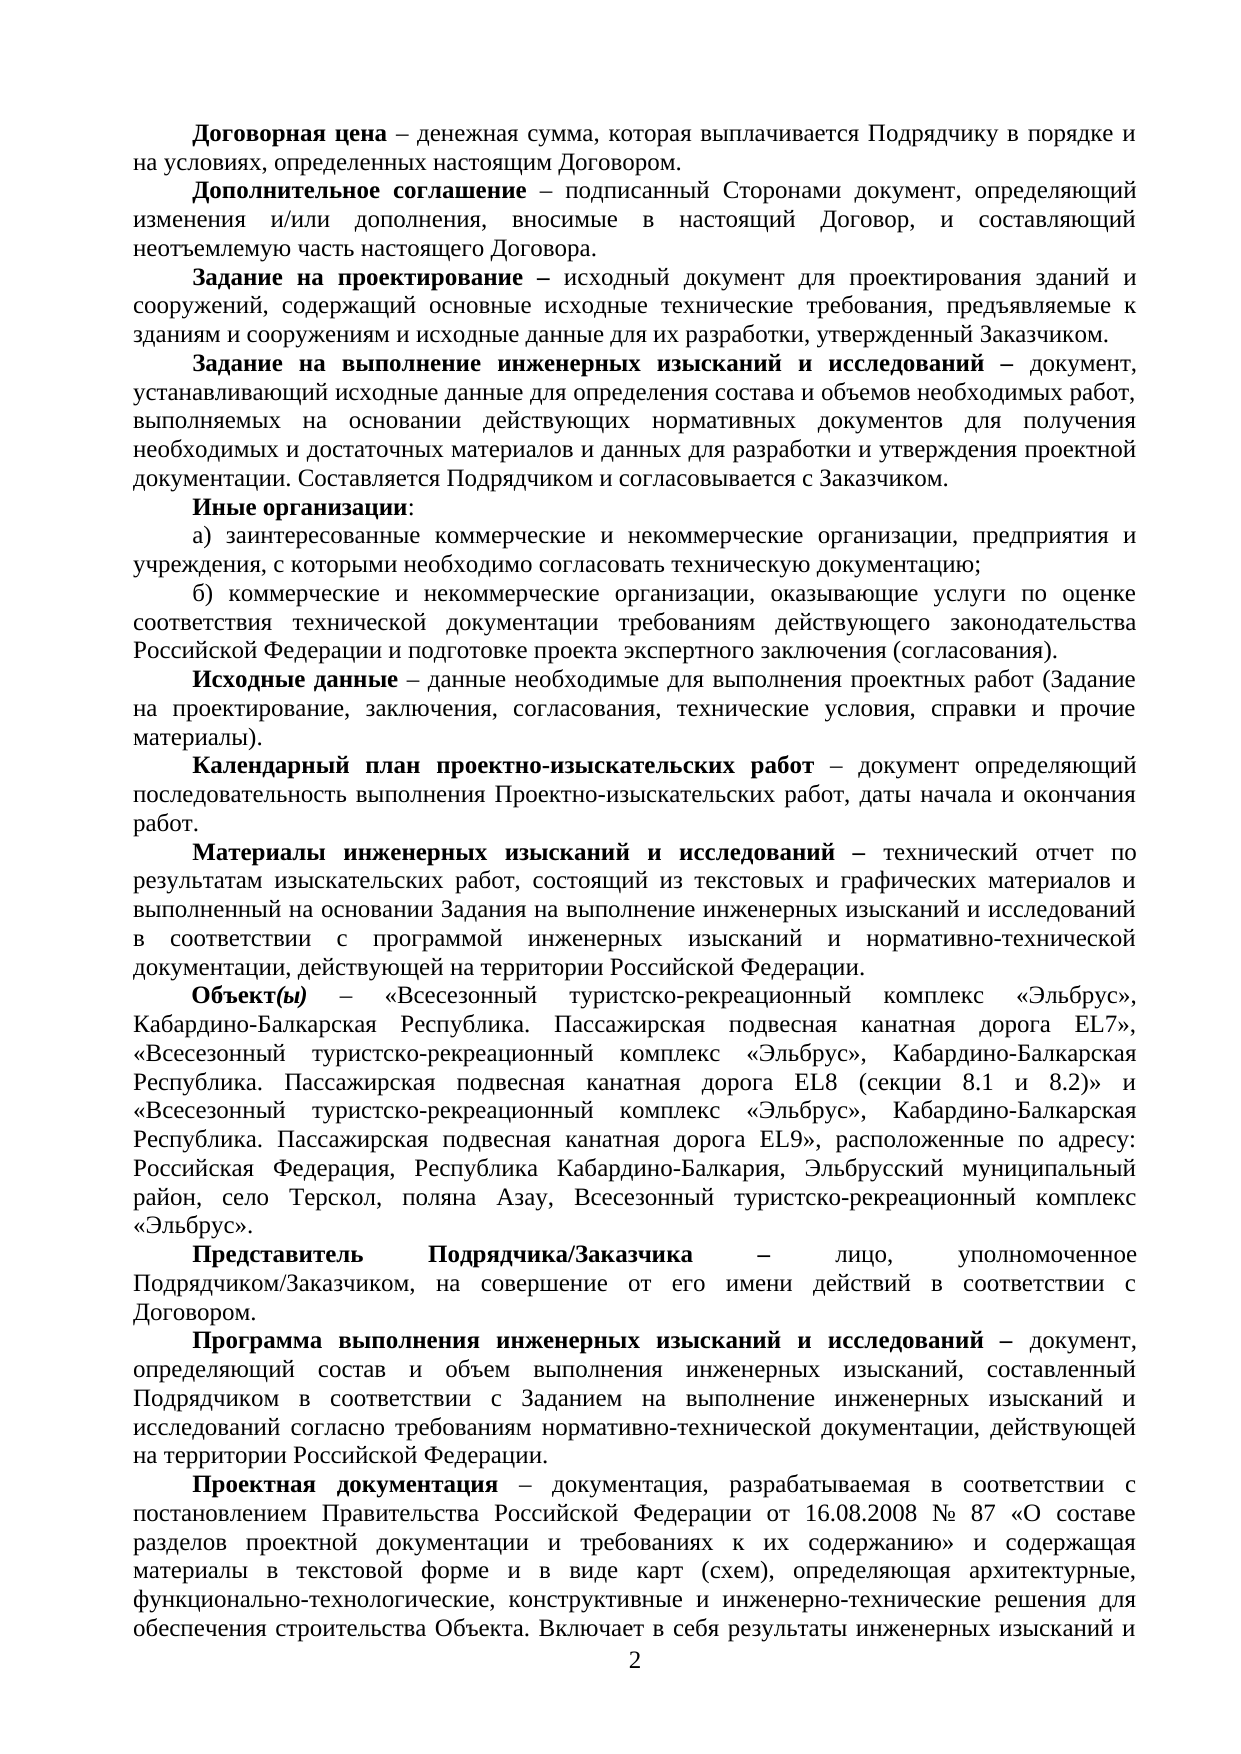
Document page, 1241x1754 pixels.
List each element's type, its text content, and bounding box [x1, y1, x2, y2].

text Задание на проектирование – исходный документ для проектирования зданий и сооружений, содержащий основные исходные технические требования, предъявляемые к зданиям и сооружениям и исходные данные для их разработки, утвержденный Заказчиком. [133, 262, 1137, 348]
text Иные организации: [133, 492, 1137, 521]
text Дополнительное соглашение – подписанный Сторонами документ, определяющий изменения и/или дополнения, вносимые в настоящий Договор, и составляющий неотъемлемую часть настоящего Договора. [133, 176, 1137, 262]
text Программа выполнения инженерных изысканий и исследований – документ, определяющий состав и объем выполнения инженерных изысканий, составленный Подрядчиком в соответствии с Заданием на выполнение инженерных изысканий и исследований согласно требованиям нормативно-технической документации, действующей на территории Российской Федерации. [133, 1326, 1137, 1469]
text Материалы инженерных изысканий и исследований – технический отчет по результатам изыскательских работ, состоящий из текстовых и графических материалов и выполненный на основании Задания на выполнение инженерных изысканий и исследований в соответствии с программой инженерных изысканий и нормативно-технической документации, действующей на территории Российской Федерации. [133, 837, 1137, 981]
text Договорная цена – денежная сумма, которая выплачивается Подрядчику в порядке и на условиях, определенных настоящим Договором. [133, 118, 1137, 176]
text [133, 1469, 1137, 1642]
text Исходные данные – данные необходимые для выполнения проектных работ (Задание на проектирование, заключения, согласования, технические условия, справки и прочие материалы). [133, 664, 1137, 751]
text а) заинтересованные коммерческие и некоммерческие организации, предприятия и учреждения, с которыми необходимо согласовать техническую документацию; [133, 521, 1137, 578]
text Календарный план проектно-изыскательских работ – документ определяющий последовательность выполнения Проектно-изыскательских работ, даты начала и окончания работ. [133, 751, 1137, 837]
text Задание на выполнение инженерных изысканий и исследований – документ, устанавливающий исходные данные для определения состава и объемов необходимых работ, выполняемых на основании действующих нормативных документов для получения необходимых и достаточных материалов и данных для разработки и утверждения проектной документации. Составляется Подрядчиком и согласовывается с Заказчиком. [133, 348, 1137, 492]
text Объект(ы) – «Всесезонный туристско-рекреационный комплекс «Эльбрус», Кабардино-Балкарская Республика. Пассажирская подвесная канатная дорога EL7», «Всесезонный туристско-рекреационный комплекс «Эльбрус», Кабардино-Балкарская Республика. Пассажирская подвесная канатная дорога EL8 (секции 8.1 и 8.2)» и «Всесезонный туристско-рекреационный комплекс «Эльбрус», Кабардино-Балкарская Республика. Пассажирская подвесная канатная дорога EL9», расположенные по адресу: Российская Федерация, Республика Кабардино-Балкария, Эльбрусский муниципальный район, село Терскол, поляна Азау, Всесезонный туристско-рекреационный комплекс «Эльбрус». [133, 981, 1137, 1239]
text б) коммерческие и некоммерческие организации, оказывающие услуги по оценке соответствия технической документации требованиям действующего законодательства Российской Федерации и подготовке проекта экспертного заключения (согласования). [133, 578, 1137, 664]
text Представитель Подрядчика/Заказчика – лицо, уполномоченное Подрядчиком/Заказчиком, на совершение от его имени действий в соответствии с Договором. [133, 1239, 1137, 1326]
